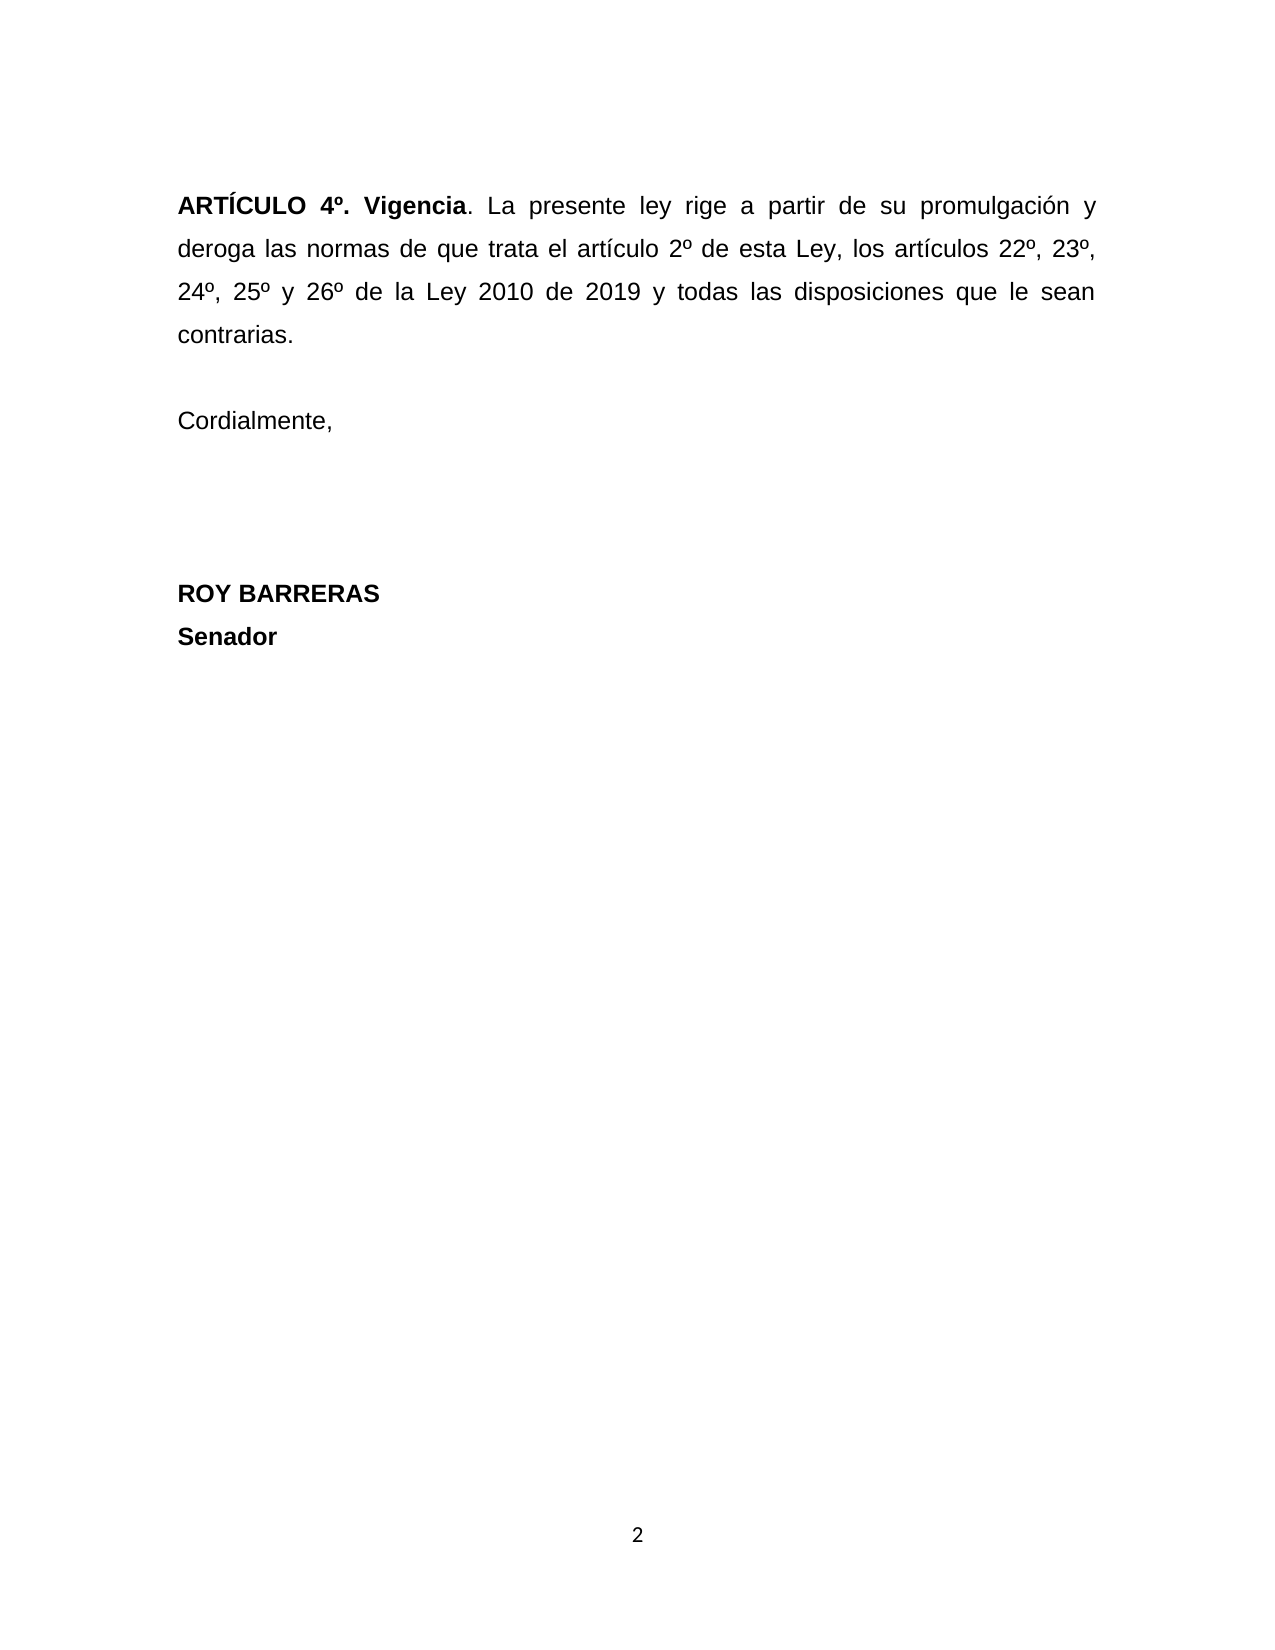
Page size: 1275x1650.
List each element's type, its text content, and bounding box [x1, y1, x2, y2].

text Cordialmente, [177, 406, 1098, 435]
text ARTÍCULO 4º. Vigencia. La presente ley rige a partir de su promulgación y deroga las normas de que trata el artículo 2º de esta Ley, los artículos 22º, 23º, 24º, 25º y 26º de la Ley 2010 de 2019 y todas las disposiciones que le sean contrarias. [177, 191, 1098, 349]
text Senador [177, 622, 1098, 651]
text ROY BARRERAS [177, 579, 1098, 608]
